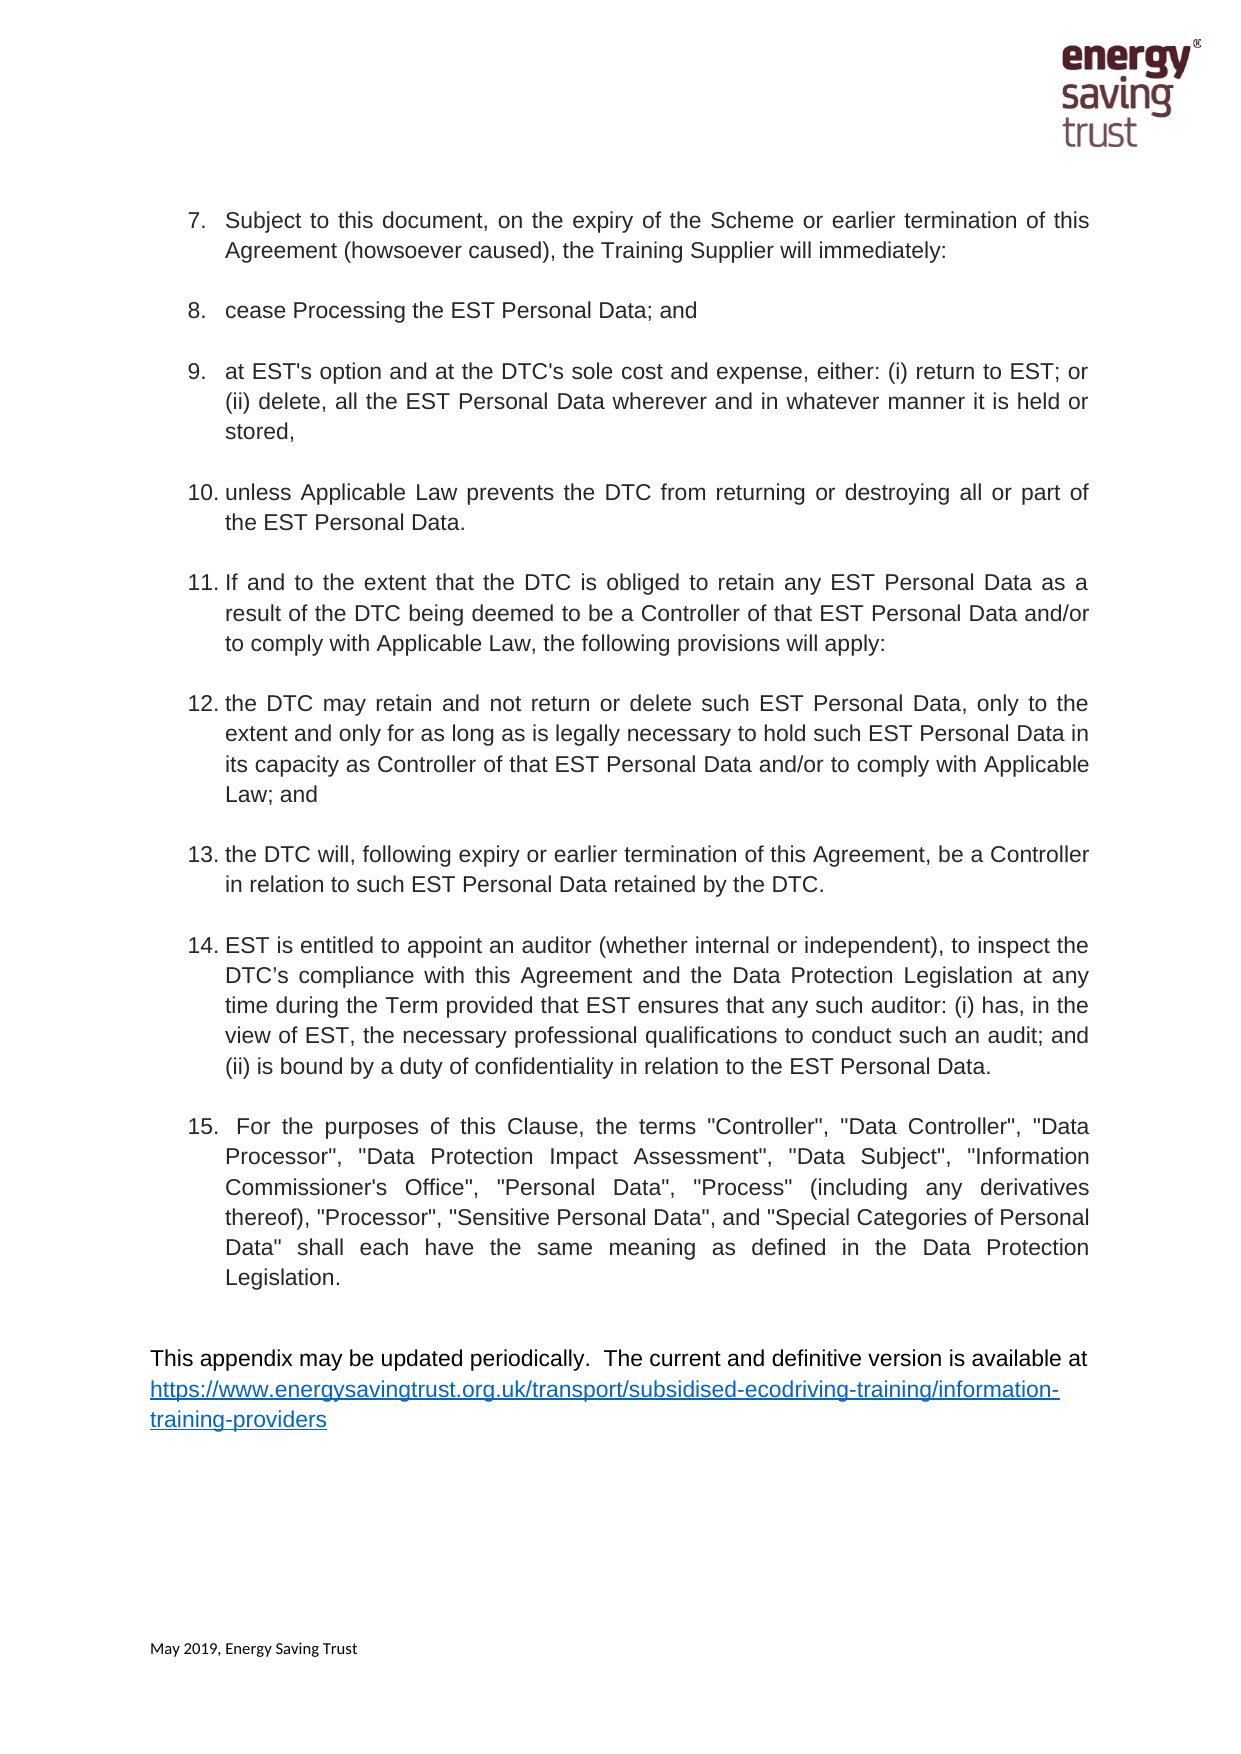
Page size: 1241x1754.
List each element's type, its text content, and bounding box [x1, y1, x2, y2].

list For the purposes of this Clause, the terms "Controller", "Data Controller", "Data Processor", "Data Protection Impact Assessment", "Data Subject", "Information Commissioner's Office", "Personal Data", "Process" (including any derivatives thereof), "Processor", "Sensitive Personal Data", and "Special Categories of Personal Data" shall each have the same meaning as defined in the Data Protection Legislation. [187, 1113, 1090, 1291]
text This appendix may be updated periodically. The current and definitive version is available at https://www.energysavingtrust.org.uk/transport/subsidised-ecodriving-training/information-training-providers [150, 1345, 1090, 1432]
list cease Processing the EST Personal Data; and [187, 297, 1090, 324]
list the DTC will, following expiry or earlier termination of this Agreement, be a Controller in relation to such EST Personal Data retained by the DTC. [187, 841, 1090, 898]
list unless Applicable Law prevents the DTC from returning or destroying all or part of the EST Personal Data. [187, 479, 1090, 535]
picture [1062, 39, 1202, 147]
list Subject to this document, on the expiry of the Scheme or earlier termination of this Agreement (howsoever caused), the Training Supplier will immediately: [187, 207, 1090, 263]
list at EST's option and at the DTC's sole cost and expense, either: (i) return to EST; or (ii) delete, all the EST Personal Data wherever and in whatever manner it is held or stored, [187, 358, 1090, 445]
list EST is entitled to appoint an auditor (whether internal or independent), to inspect the DTC’s compliance with this Agreement and the Data Protection Legislation at any time during the Term provided that EST ensures that any such auditor: (i) has, in the view of EST, the necessary professional qualifications to conduct such an audit; and (ii) is bound by a duty of confidentiality in relation to the EST Personal Data. [187, 932, 1090, 1079]
list the DTC may retain and not return or delete such EST Personal Data, only to the extent and only for as long as is legally necessary to hold such EST Personal Data in its capacity as Controller of that EST Personal Data and/or to comply with Applicable Law; and [187, 690, 1090, 807]
list If and to the extent that the DTC is obliged to retain any EST Personal Data as a result of the DTC being deemed to be a Controller of that EST Personal Data and/or to comply with Applicable Law, the following provisions will apply: [187, 569, 1090, 656]
